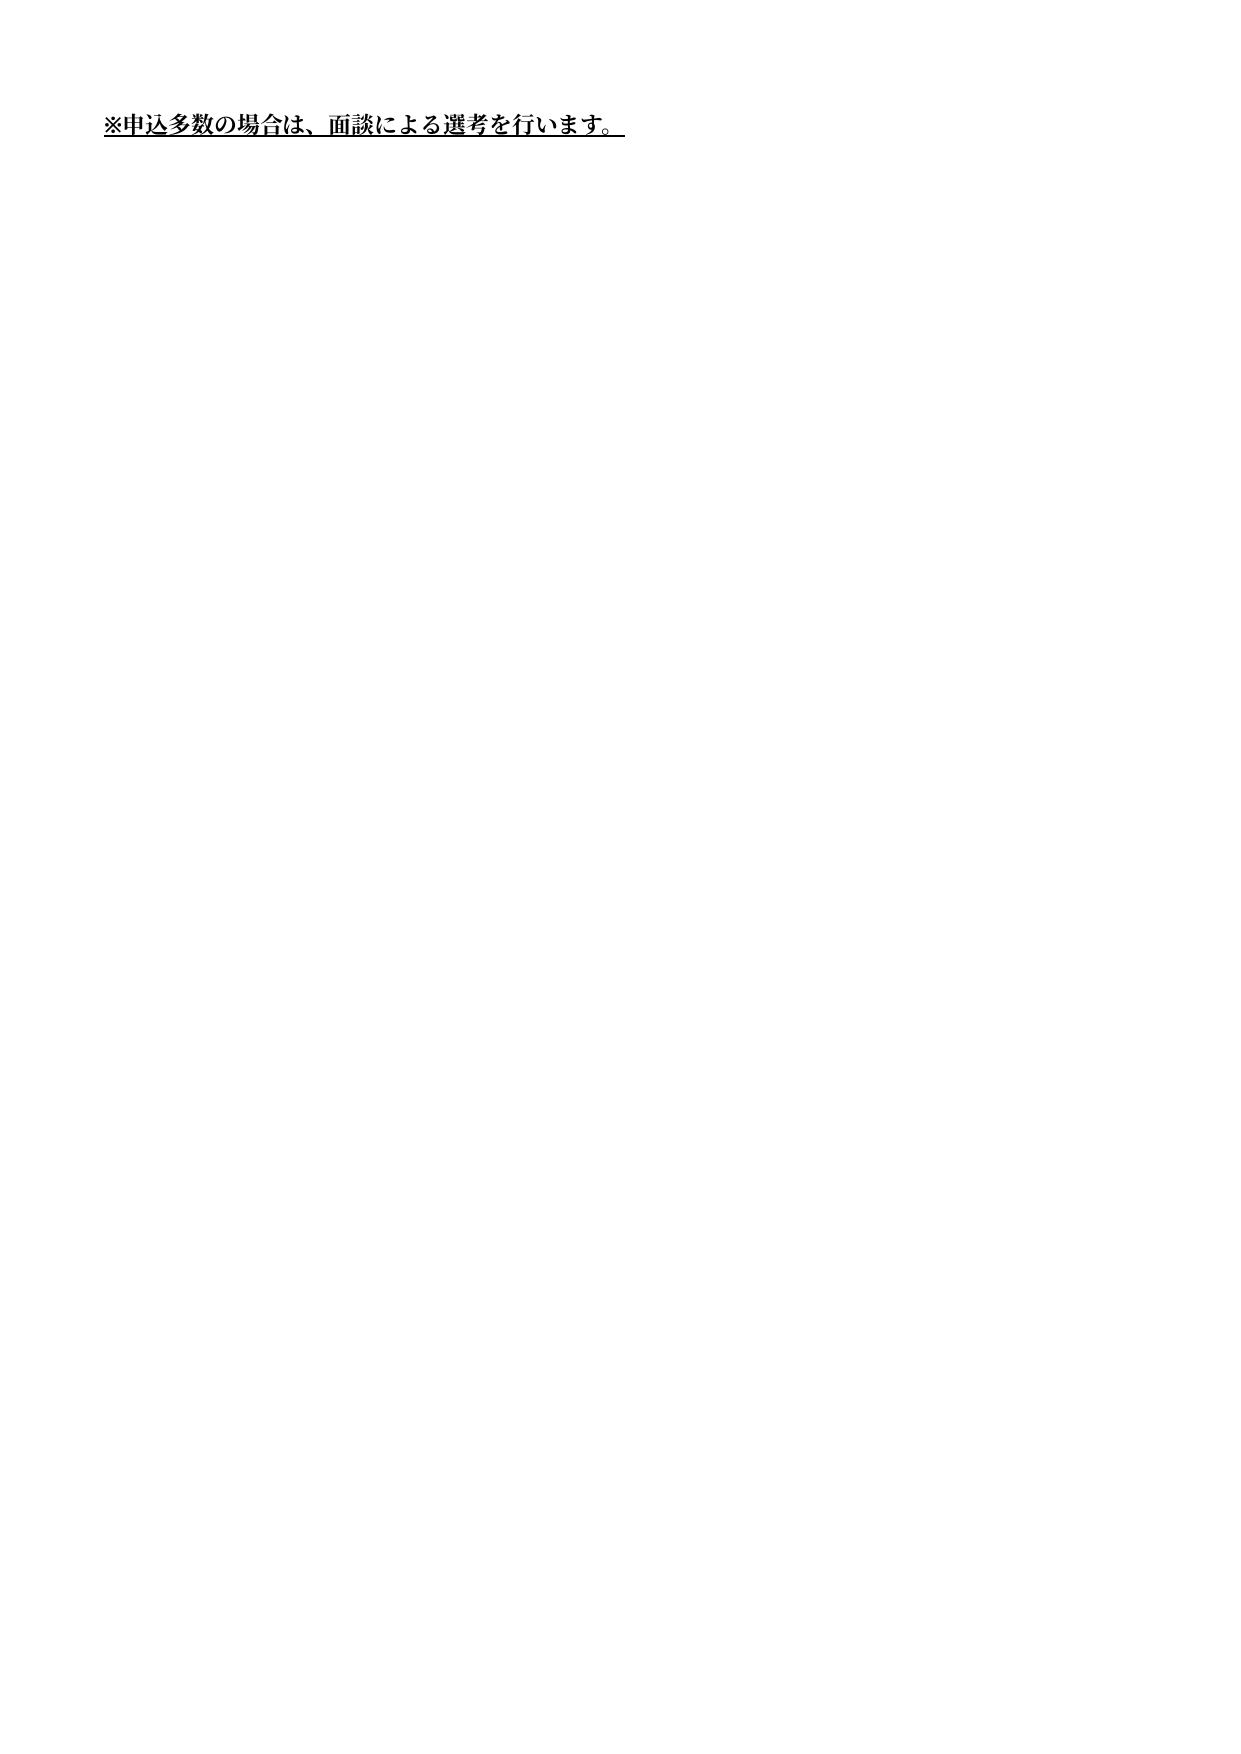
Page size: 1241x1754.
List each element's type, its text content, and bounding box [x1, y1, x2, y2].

text ※申込多数の場合は、面談による選考を行います。 [103, 105, 1063, 142]
